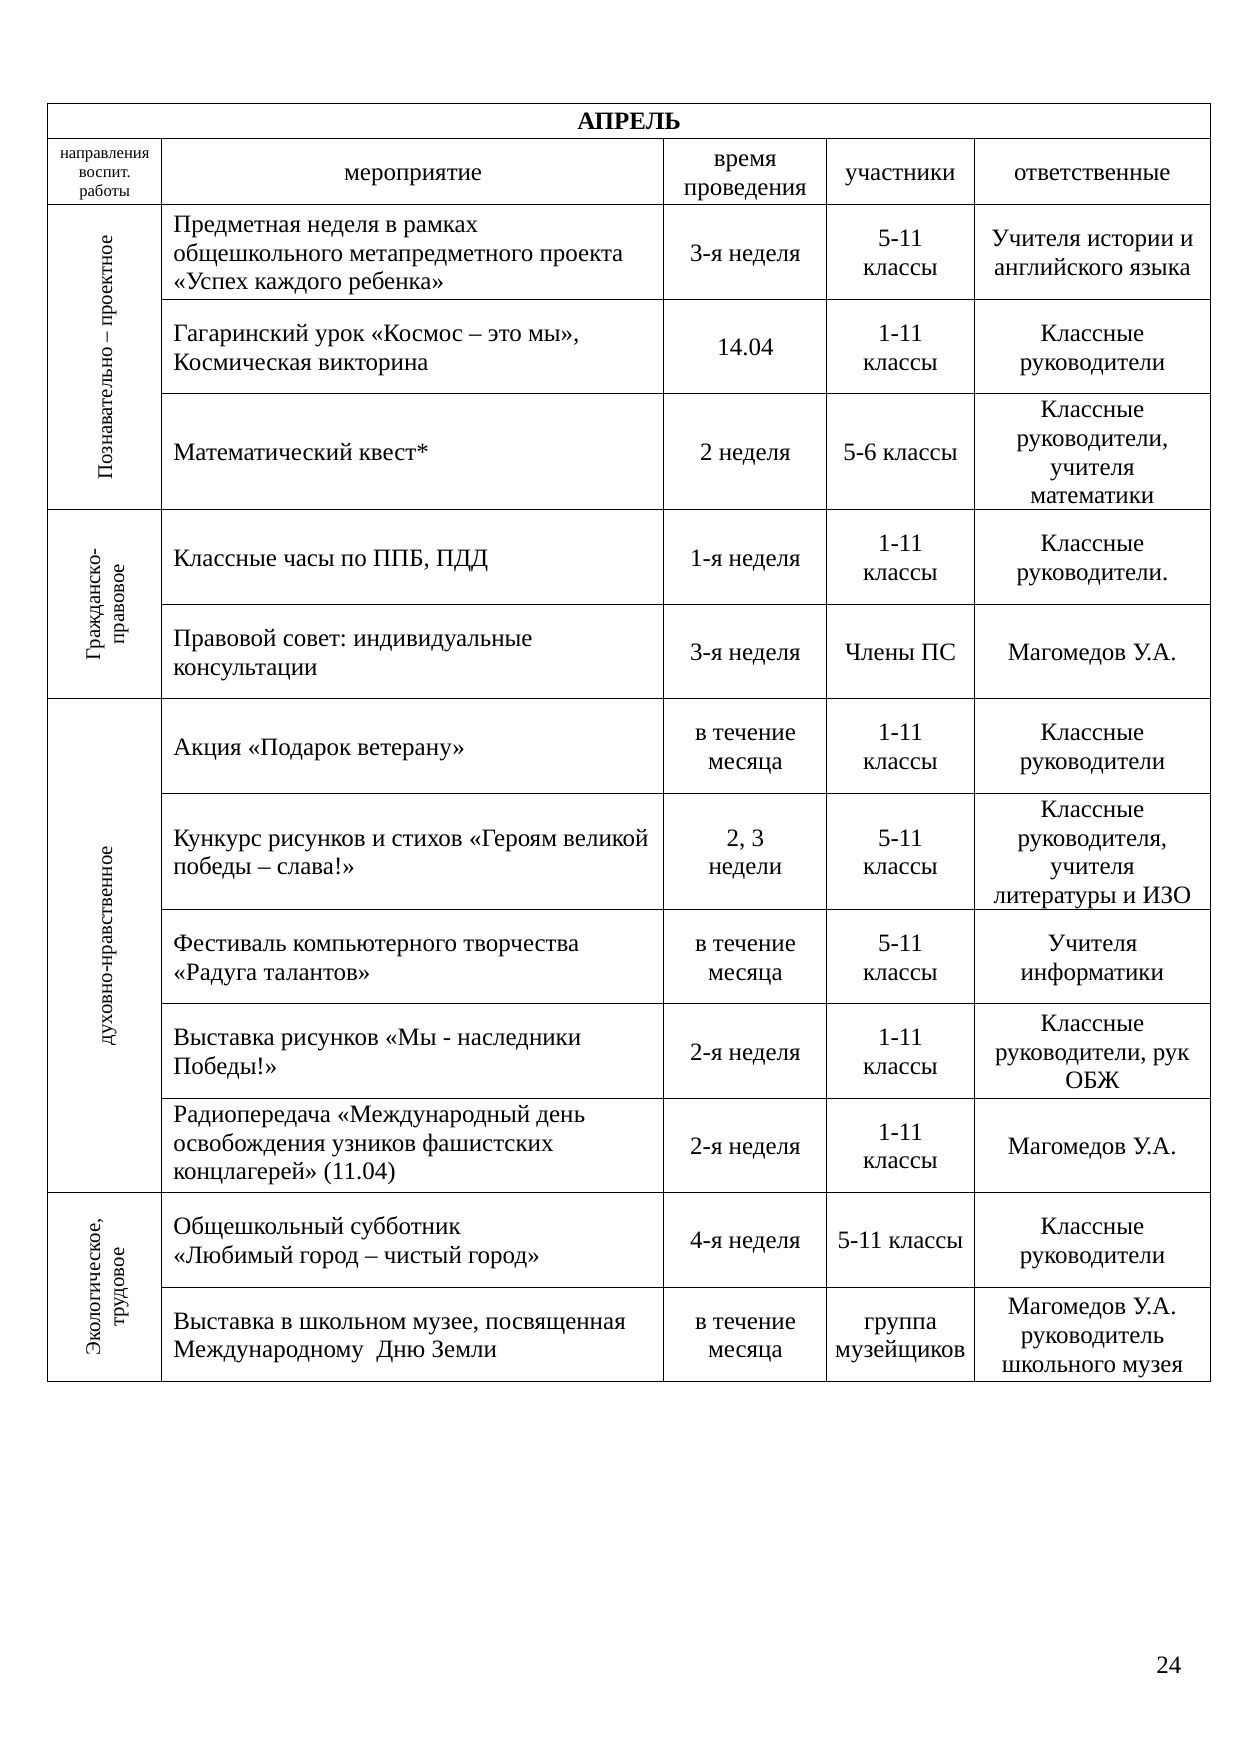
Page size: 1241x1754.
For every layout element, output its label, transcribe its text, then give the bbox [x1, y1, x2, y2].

table_cell Предметная неделя в рамках общешкольного метапредметного проекта «Успех каждого ребенка» [162, 205, 663, 299]
table_cell Классные руководителя, учителя литературы и ИЗО [975, 794, 1210, 909]
table_cell 2 неделя [664, 394, 826, 509]
table_cell 2-я неделя [664, 1004, 826, 1098]
table_cell Кункурс рисунков и стихов «Героям великой победы – слава!» [162, 794, 663, 909]
table_cell Правовой совет: индивидуальные консультации [162, 605, 663, 698]
table_cell группа музейщиков [827, 1288, 974, 1381]
table_cell 2, 3 недели [664, 794, 826, 909]
table_cell 5-11 классы [827, 794, 974, 909]
table_cell направления воспит. работы [48, 139, 161, 204]
table_cell Радиопередача «Международный день освобождения узников фашистских концлагерей» (11.04) [162, 1099, 663, 1192]
table_cell 2-я неделя [664, 1099, 826, 1192]
table_cell 3-я неделя [664, 605, 826, 698]
table_cell Экологическое, трудовое [48, 1193, 161, 1381]
table_cell Общешкольный субботник «Любимый город – чистый город» [162, 1193, 663, 1287]
table_cell Классные часы по ППБ, ПДД [162, 510, 663, 604]
table_cell ответственные [975, 139, 1210, 204]
table_cell Выставка в школьном музее, посвященная Международному Дню Земли [162, 1288, 663, 1381]
table_cell Фестиваль компьютерного творчества «Радуга талантов» [162, 910, 663, 1003]
table_cell Магомедов У.А. [975, 605, 1210, 698]
table_cell 5-6 классы [827, 394, 974, 509]
table_cell Гражданско-правовое [48, 510, 161, 698]
table_cell 5-11 классы [827, 205, 974, 299]
table_cell участники [827, 139, 974, 204]
table_cell 1-11 классы [827, 699, 974, 793]
table_cell 1-11 классы [827, 1004, 974, 1098]
table_cell 14.04 [664, 300, 826, 393]
table_cell Магомедов У.А. [975, 1099, 1210, 1192]
table_cell 1-11 классы [827, 510, 974, 604]
table_cell Акция «Подарок ветерану» [162, 699, 663, 793]
table_cell в течение месяца [664, 699, 826, 793]
table_cell 4-я неделя [664, 1193, 826, 1287]
table_cell Классные руководители, учителя математики [975, 394, 1210, 509]
table_cell мероприятие [162, 139, 663, 204]
table_cell Классные руководители, рук ОБЖ [975, 1004, 1210, 1098]
table_cell Члены ПС [827, 605, 974, 698]
table_cell Магомедов У.А. руководитель школьного музея [975, 1288, 1210, 1381]
table_cell 5-11 классы [827, 1193, 974, 1287]
table_cell Классные руководители [975, 1193, 1210, 1287]
table_cell 1-11 классы [827, 300, 974, 393]
table_cell 5-11 классы [827, 910, 974, 1003]
table_cell время проведения [664, 139, 826, 204]
table_cell духовно-нравственное [48, 699, 161, 1192]
table_cell Классные руководители [975, 699, 1210, 793]
table_cell в течение месяца [664, 910, 826, 1003]
table_cell Гагаринский урок «Космос – это мы», Космическая викторина [162, 300, 663, 393]
table_cell Классные руководители [975, 300, 1210, 393]
table_cell 3-я неделя [664, 205, 826, 299]
table_cell 1-11 классы [827, 1099, 974, 1192]
table_cell Выставка рисунков «Мы - наследники Победы!» [162, 1004, 663, 1098]
table_cell в течение месяца [664, 1288, 826, 1381]
table_cell Познавательно – проектное [48, 205, 161, 509]
table_cell 1-я неделя [664, 510, 826, 604]
table_cell Математический квест* [162, 394, 663, 509]
table_cell Учителя истории и английского языка [975, 205, 1210, 299]
table_cell Классные руководители. [975, 510, 1210, 604]
table_header АПРЕЛЬ [48, 104, 1210, 138]
table_cell Учителя информатики [975, 910, 1210, 1003]
